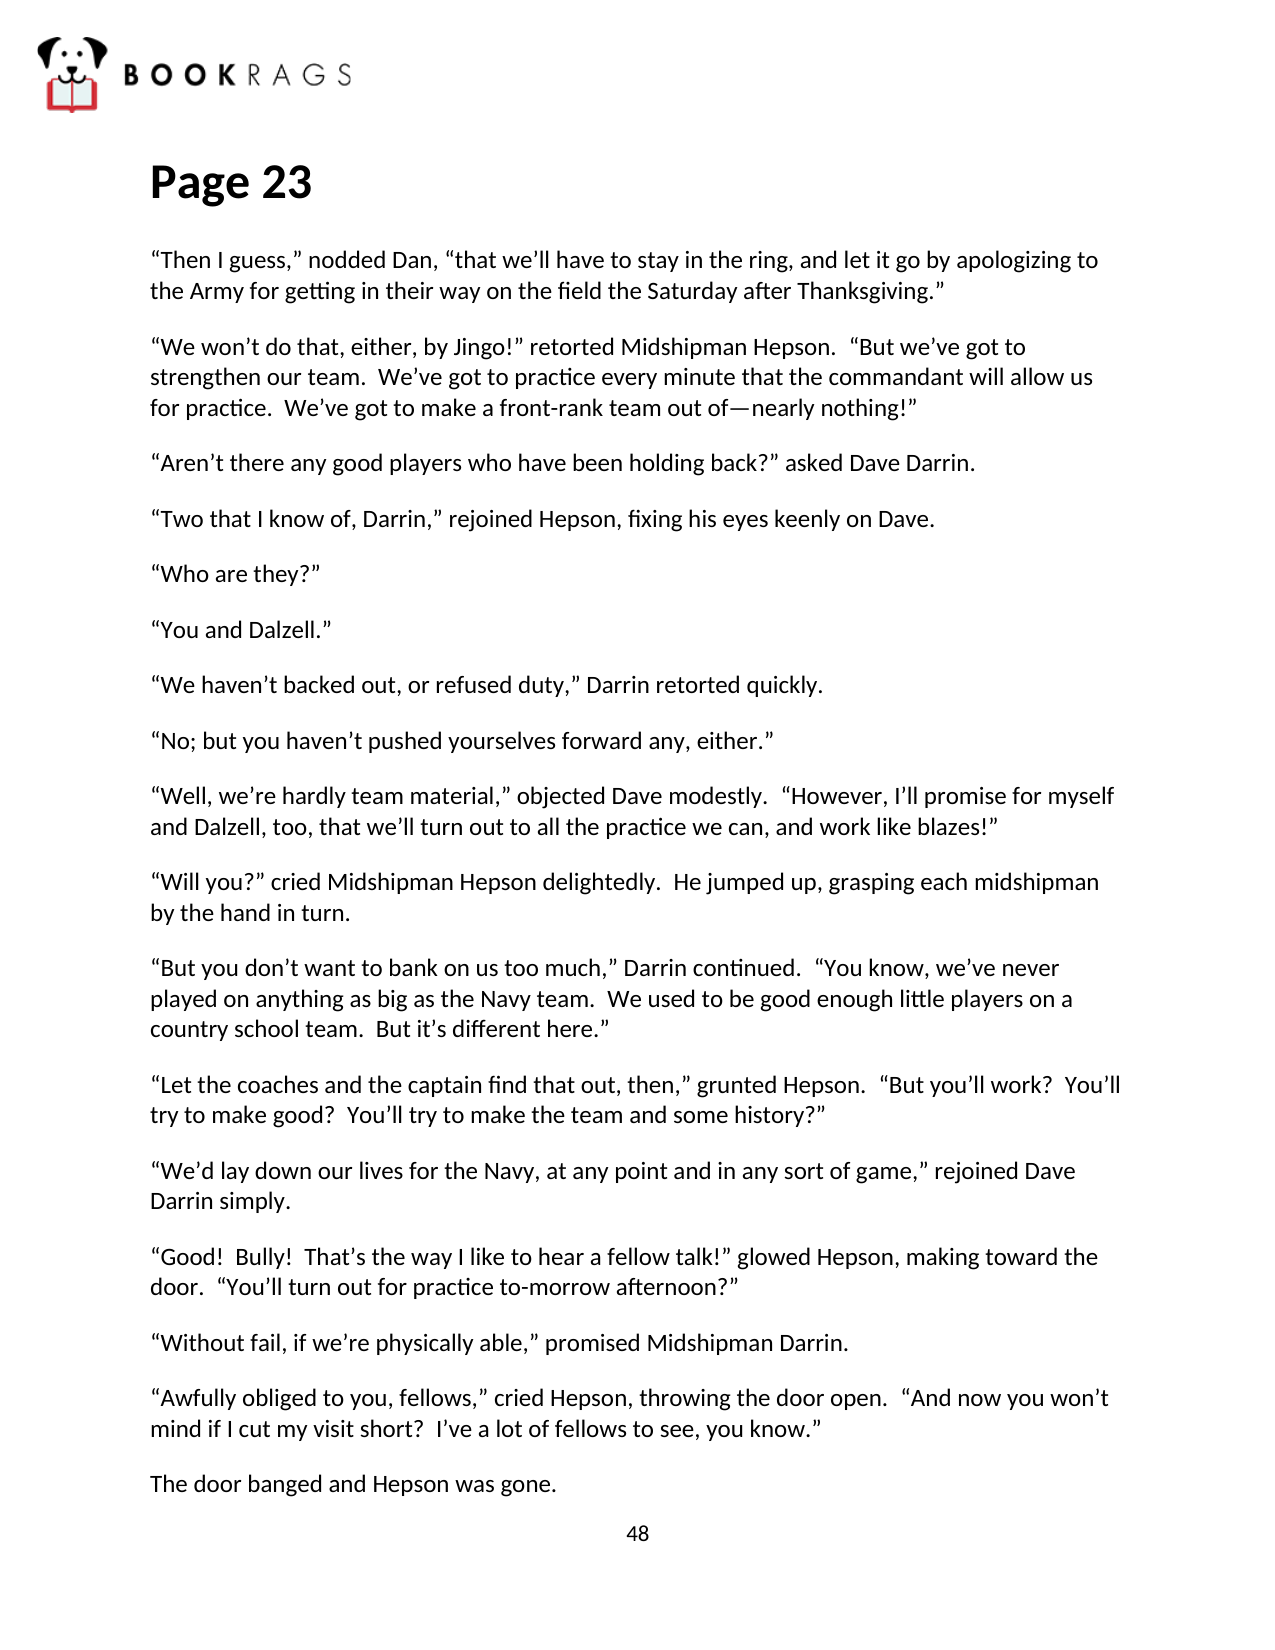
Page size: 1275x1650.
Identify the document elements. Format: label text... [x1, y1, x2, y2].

text “Good! Bully! That’s the way I like to hear a fellow talk!” glowed Hepson, making toward the door. “You’ll turn out for practice to-morrow afternoon?” [150, 1241, 1125, 1302]
text “We’d lay down our lives for the Navy, at any point and in any sort of game,” rejoined Dave Darrin simply. [150, 1155, 1125, 1216]
text Page 23 [150, 150, 1125, 211]
text “Awfully obliged to you, fellows,” cried Hepson, throwing the door open. “And now you won’t mind if I cut my visit short? I’ve a lot of fellows to see, you know.” [150, 1383, 1125, 1444]
text “No; but you haven’t pushed yourselves forward any, either.” [150, 725, 1125, 755]
text The door banged and Hepson was gone. [150, 1469, 1125, 1499]
text “Two that I know of, Darrin,” rejoined Hepson, fixing his eyes keenly on Dave. [150, 503, 1125, 533]
text “Aren’t there any good players who have been holding back?” asked Dave Darrin. [150, 447, 1125, 478]
text “Will you?” cried Midshipman Hepson delightedly. He jumped up, grasping each midshipman by the hand in turn. [150, 866, 1125, 927]
text “You and Dalzell.” [150, 614, 1125, 644]
text “But you don’t want to bank on us too much,” Darrin continued. “You know, we’ve never played on anything as big as the Navy team. We used to be good enough little players on a country school team. But it’s different here.” [150, 952, 1125, 1044]
text “Then I guess,” nodded Dan, “that we’ll have to stay in the ring, and let it go by apologizing to the Army for getting in their way on the field the Saturday after Thanksgiving.” [150, 244, 1125, 306]
text “Who are they?” [150, 558, 1125, 589]
text “We won’t do that, either, by Jingo!” retorted Midshipman Hepson. “But we’ve got to strengthen our team. We’ve got to practice every minute that the commandant will allow us for practice. We’ve got to make a front-rank team out of—­nearly nothing!” [150, 331, 1125, 422]
picture [37, 37, 351, 113]
text “We haven’t backed out, or refused duty,” Darrin retorted quickly. [150, 669, 1125, 700]
text “Without fail, if we’re physically able,” promised Midshipman Darrin. [150, 1327, 1125, 1358]
text “Well, we’re hardly team material,” objected Dave modestly. “However, I’ll promise for myself and Dalzell, too, that we’ll turn out to all the practice we can, and work like blazes!” [150, 780, 1125, 841]
text “Let the coaches and the captain find that out, then,” grunted Hepson. “But you’ll work? You’ll try to make good? You’ll try to make the team and some history?” [150, 1069, 1125, 1130]
